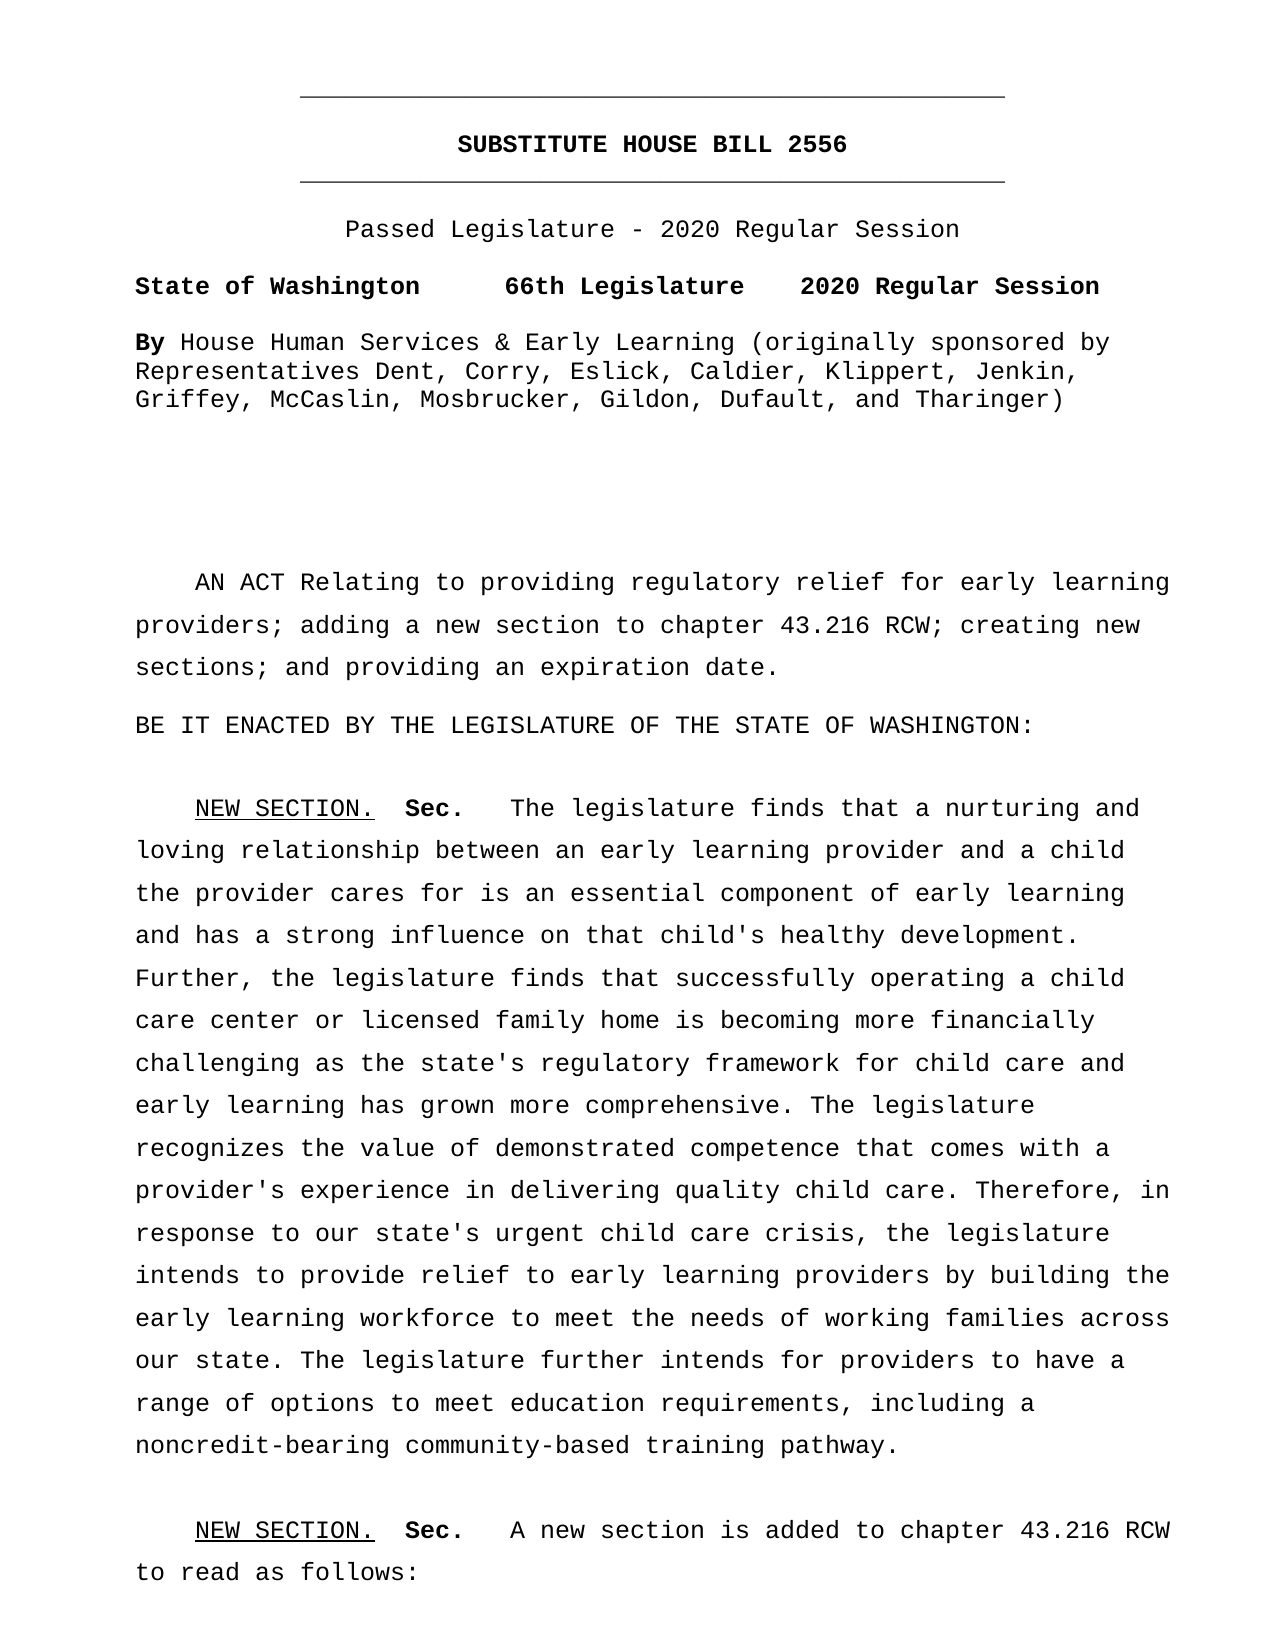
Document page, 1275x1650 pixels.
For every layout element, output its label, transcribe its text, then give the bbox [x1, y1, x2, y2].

text _______________________________________________ [135, 160, 1170, 188]
text BE IT ENACTED BY THE LEGISLATURE OF THE STATE OF WASHINGTON: [135, 712, 1170, 741]
text State of Washington 66th Legislature 2020 Regular Session [135, 273, 1170, 302]
text AN ACT Relating to providing regulatory relief for early learning providers; adding a new section to chapter 43.216 RCW; creating new sections; and providing an expiration date. [135, 557, 1170, 684]
text NEW SECTION. Sec. A new section is added to chapter 43.216 RCW to read as follows: [135, 1504, 1170, 1589]
text Passed Legislature - 2020 Regular Session [135, 217, 1170, 245]
text By House Human Services & Early Learning (originally sponsored by Representatives Dent, Corry, Eslick, Caldier, Klippert, Jenkin, Griffey, McCaslin, Mosbrucker, Gildon, Dufault, and Tharinger) [135, 330, 1170, 415]
text SUBSTITUTE HOUSE BILL 2556 [135, 132, 1170, 160]
text NEW SECTION. Sec. The legislature finds that a nurturing and loving relationship between an early learning provider and a child the provider cares for is an essential component of early learning and has a strong influence on that child's healthy development. Further, the legislature finds that successfully operating a child care center or licensed family home is becoming more financially challenging as the state's regulatory framework for child care and early learning has grown more comprehensive. The legislature recognizes the value of demonstrated competence that comes with a provider's experience in delivering quality child care. Therefore, in response to our state's urgent child care crisis, the legislature intends to provide relief to early learning providers by building the early learning workforce to meet the needs of working families across our state. The legislature further intends for providers to have a range of options to meet education requirements, including a noncredit-bearing community-based training pathway. [135, 782, 1170, 1462]
text _______________________________________________ [135, 75, 1170, 103]
